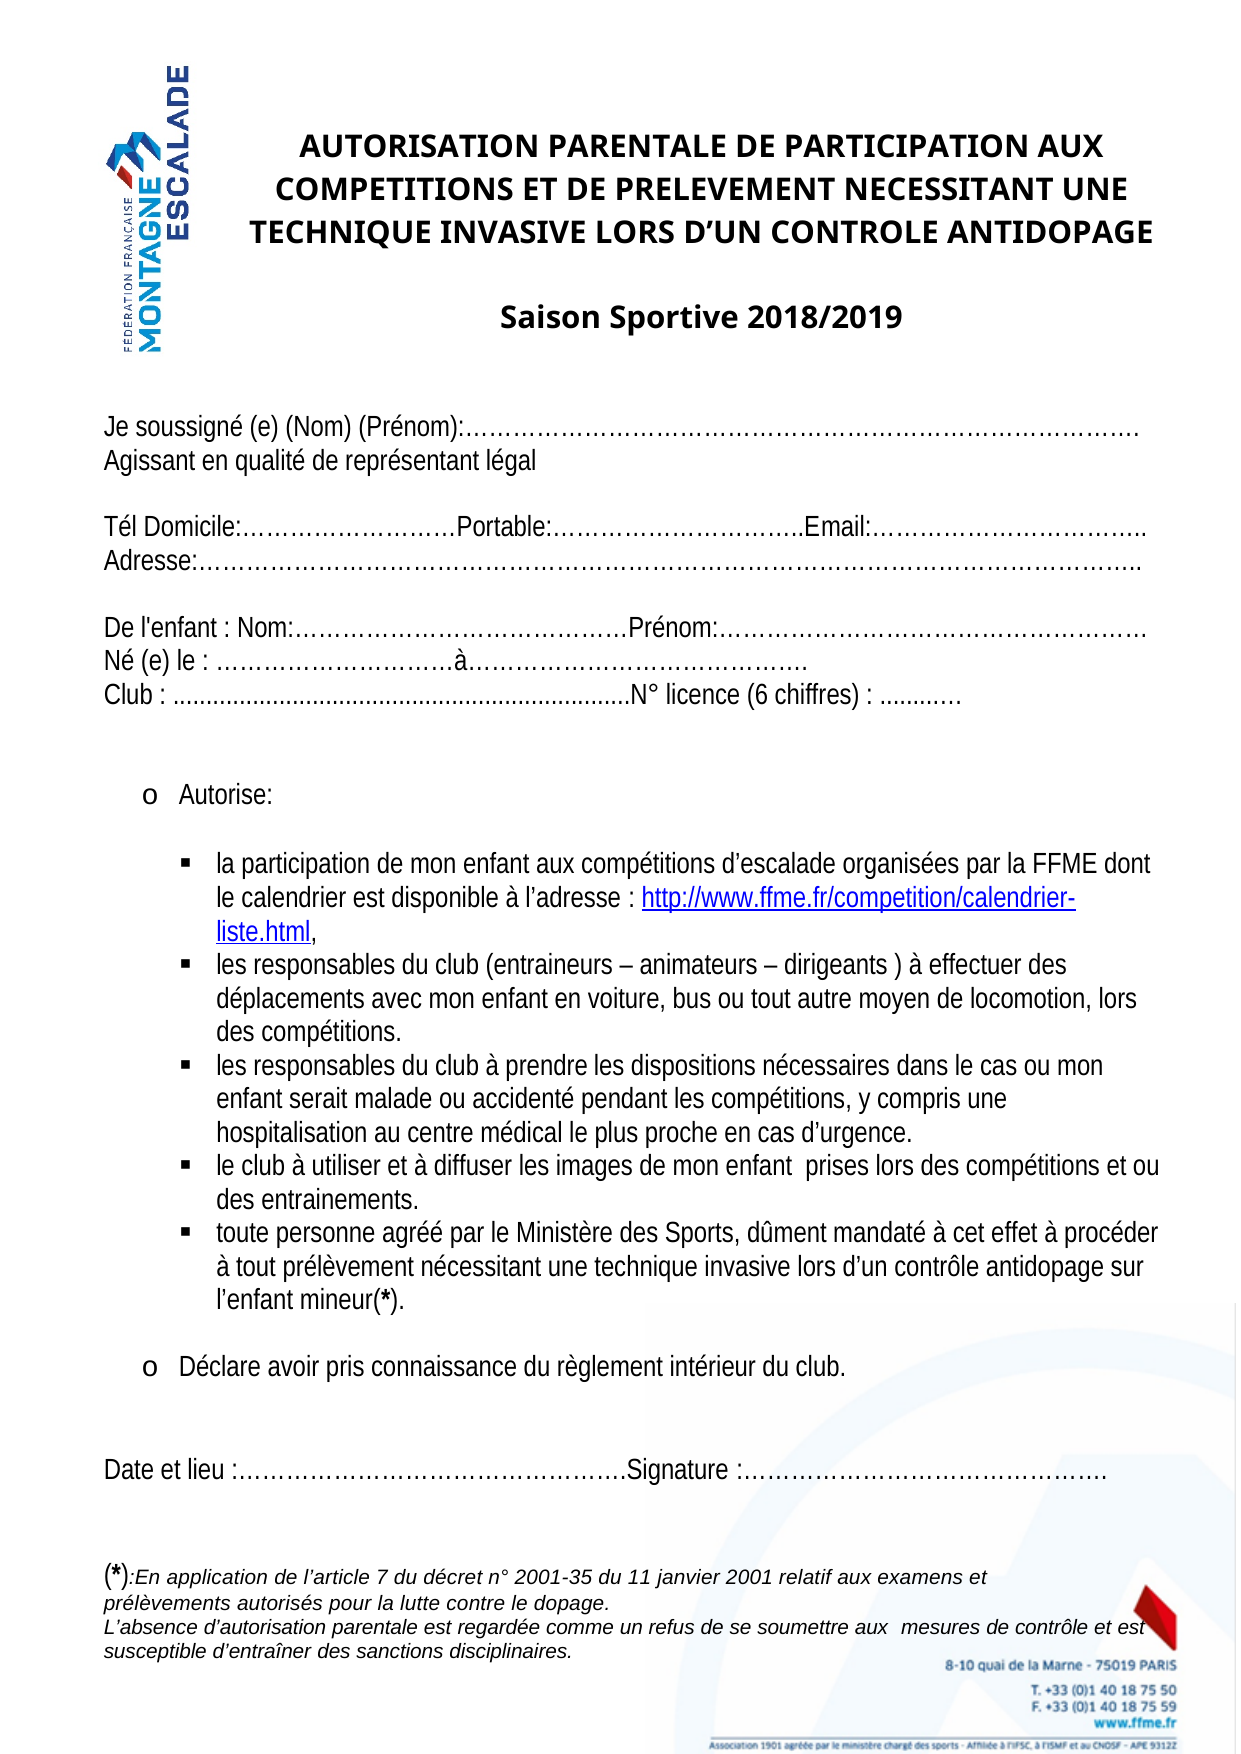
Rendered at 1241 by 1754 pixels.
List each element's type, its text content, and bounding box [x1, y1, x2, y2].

text Agissant en qualité de représentant légal [103, 443, 1166, 476]
text L’absence d’autorisation parentale est regardée comme un refus de se soumettre aux mesures de contrôle et est susceptible d’entraîner des sanctions disciplinaires. [103, 1615, 1146, 1663]
list les responsables du club (entraineurs – animateurs – dirigeants ) à effectuer des déplacements avec mon enfant en voiture, bus ou tout autre moyen de locomotion, lors des compétitions. [178, 947, 1166, 1048]
text Tél Domicile:………………………Portable:…………………………..Email:…………………………….. [103, 509, 1166, 543]
text Je soussigné (e) (Nom) (Prénom):…………………………………………………………………………. [103, 409, 1166, 443]
list Autorise: [141, 777, 1166, 813]
list les responsables du club à prendre les dispositions nécessaires dans le cas ou mon enfant serait malade ou accidenté pendant les compétitions, y compris une hospitalisation au centre médical le plus proche en cas d’urgence. [178, 1048, 1166, 1148]
list le club à utiliser et à diffuser les images de mon enfant prises lors des compétitions et ou des entrainements. [178, 1148, 1166, 1215]
picture [32, 51, 262, 367]
text (*):En application de l’article 7 du décret n° 2001-35 du 11 janvier 2001 relatif aux examens et [103, 1557, 1146, 1591]
text De l'enfant : Nom:……………………………………Prénom:……………………………………………… [103, 610, 1166, 643]
text Club : .....................................................................N° licence (6 chiffres) : .........… [103, 677, 1166, 710]
list toute personne agréé par le Ministère des Sports, dûment mandaté à cet effet à procéder à tout prélèvement nécessitant une technique invasive lors d’un contrôle antidopage sur l’enfant mineur(*). [178, 1215, 1166, 1316]
list Déclare avoir pris connaissance du règlement intérieur du club. [141, 1349, 1166, 1385]
text Né (e) le : …………………………à……………………………………. [103, 643, 1166, 677]
picture [644, 1303, 1237, 1754]
list la participation de mon enfant aux compétitions d’escalade organisées par la FFME dont le calendrier est disponible à l’adresse : http://www.ffme.fr/competition/calendrier-liste.html, [178, 847, 1166, 947]
text Adresse:……………………………………………………………………………………………………….. [103, 543, 1166, 576]
text prélèvements autorisés pour la lutte contre le dopage. [103, 1591, 1146, 1615]
text Saison Sportive 2018/2019 [236, 295, 1166, 337]
text AUTORISATION PARENTALE DE PARTICIPATION AUX COMPETITIONS ET DE PRELEVEMENT NECESSITANT UNE TECHNIQUE INVASIVE LORS D’UN CONTROLE ANTIDOPAGE [236, 124, 1166, 252]
text Date et lieu :………………………………………….Signature :………………………………………. [103, 1452, 1166, 1486]
